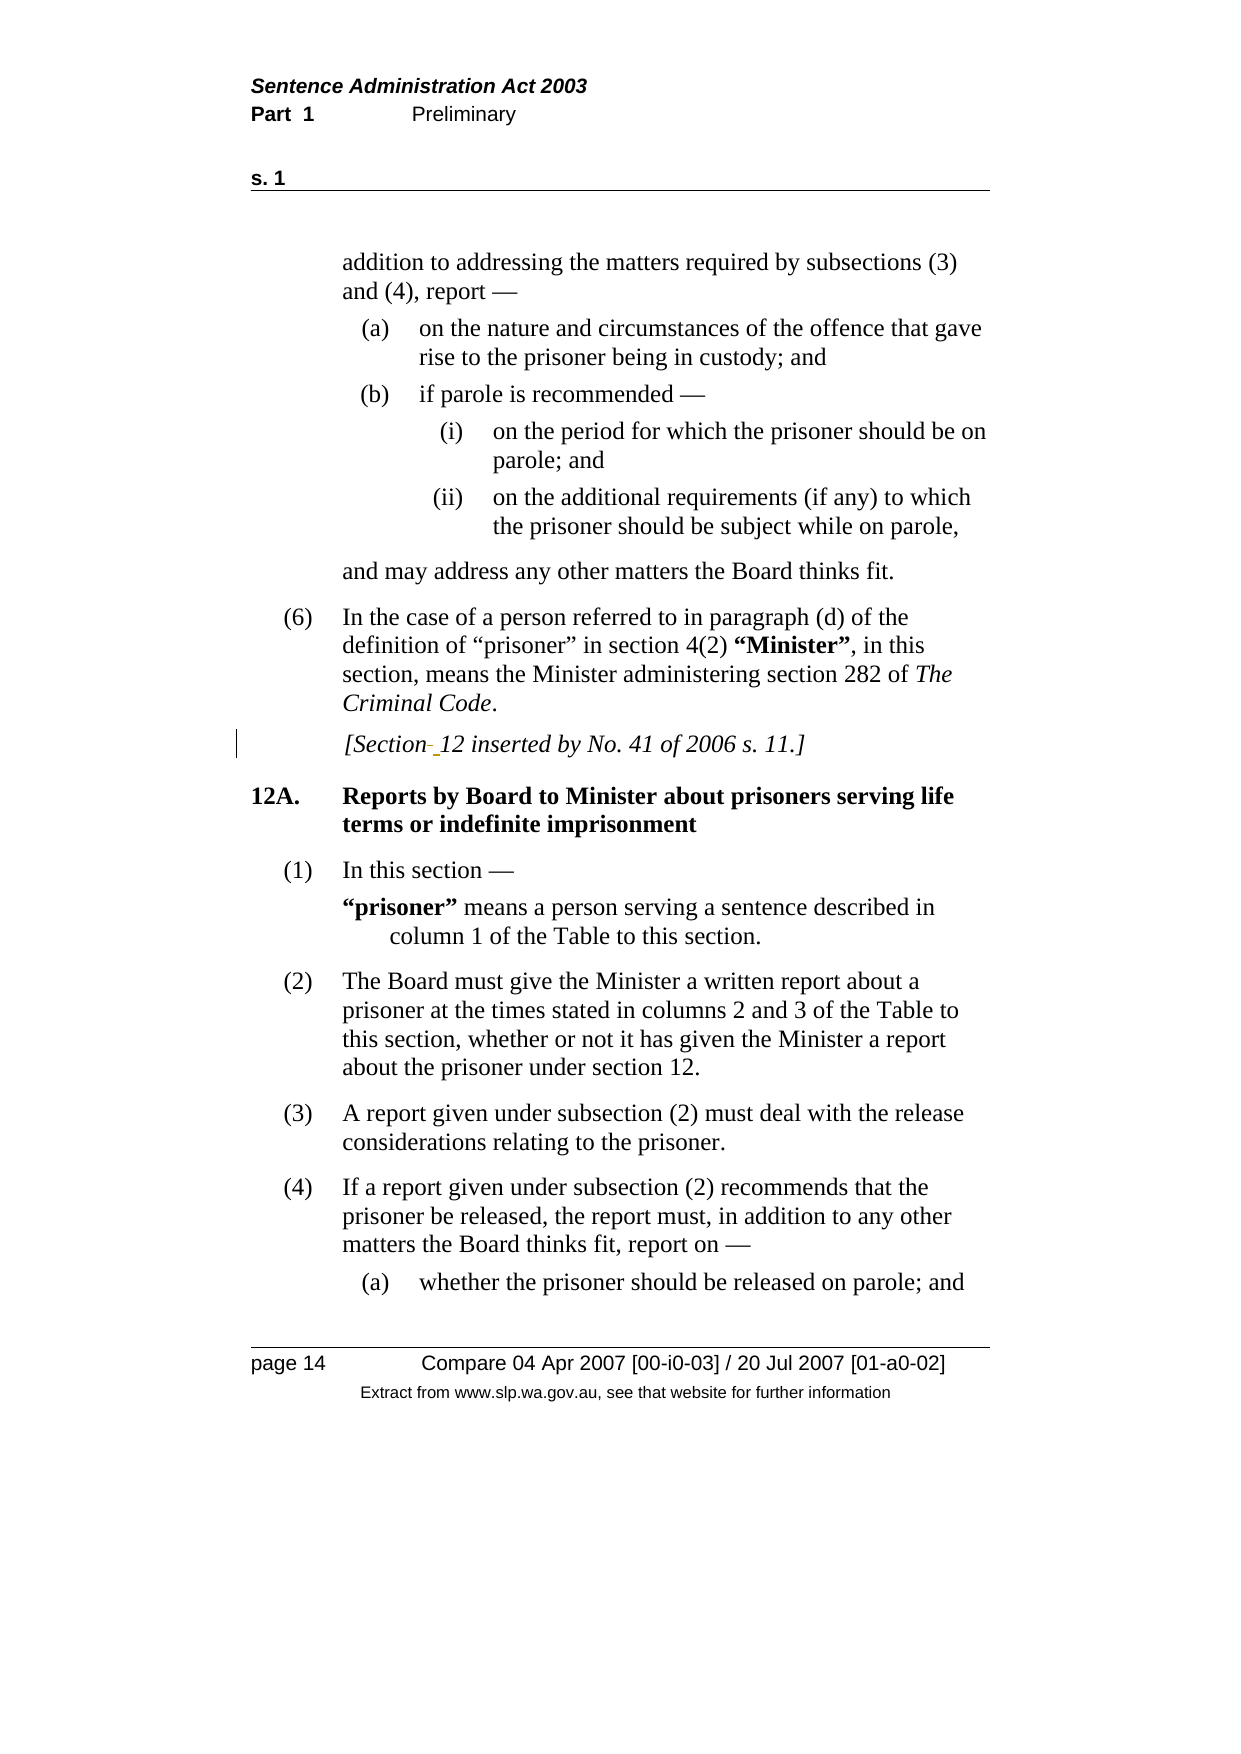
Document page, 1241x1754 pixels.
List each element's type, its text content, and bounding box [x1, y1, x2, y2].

text (1) In this section — [251, 855, 990, 884]
text (i) on the period for which the prisoner should be on parole; and [251, 416, 990, 474]
text “prisoner” means a person serving a sentence described in column 1 of the Table to this section. [251, 892, 990, 949]
text [Section12 inserted by No. 41 of 2006 s. 11.] [251, 729, 990, 758]
text (a) on the nature and circumstances of the offence that gave rise to the prisoner being in custody; and [251, 313, 990, 371]
text (a) whether the prisoner should be released on parole; and [251, 1267, 990, 1295]
subtitle 12A. Reports by Board to Minister about prisoners serving life terms or indefinite imprisonment [251, 781, 990, 838]
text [251, 247, 990, 305]
text and may address any other matters the Board thinks fit. [251, 556, 990, 585]
text (2) The Board must give the Minister a written report about a prisoner at the times stated in columns 2 and 3 of the Table to this section, whether or not it has given the Minister a report about the prisoner under section 12. [251, 966, 990, 1081]
text (3) A report given under subsection (2) must deal with the release considerations relating to the prisoner. [251, 1098, 990, 1155]
text (6) In the case of a person referred to in paragraph (d) of the definition of “prisoner” in section 4(2) “Minister”, in this section, means the Minister administering section 282 of The Criminal Code. [251, 602, 990, 717]
text (4) If a report given under subsection (2) recommends that the prisoner be released, the report must, in addition to any other matters the Board thinks fit, report on — [251, 1172, 990, 1258]
text (ii) on the additional requirements (if any) to which the prisoner should be subject while on parole, [251, 482, 990, 539]
text (b) if parole is recommended — [251, 379, 990, 408]
